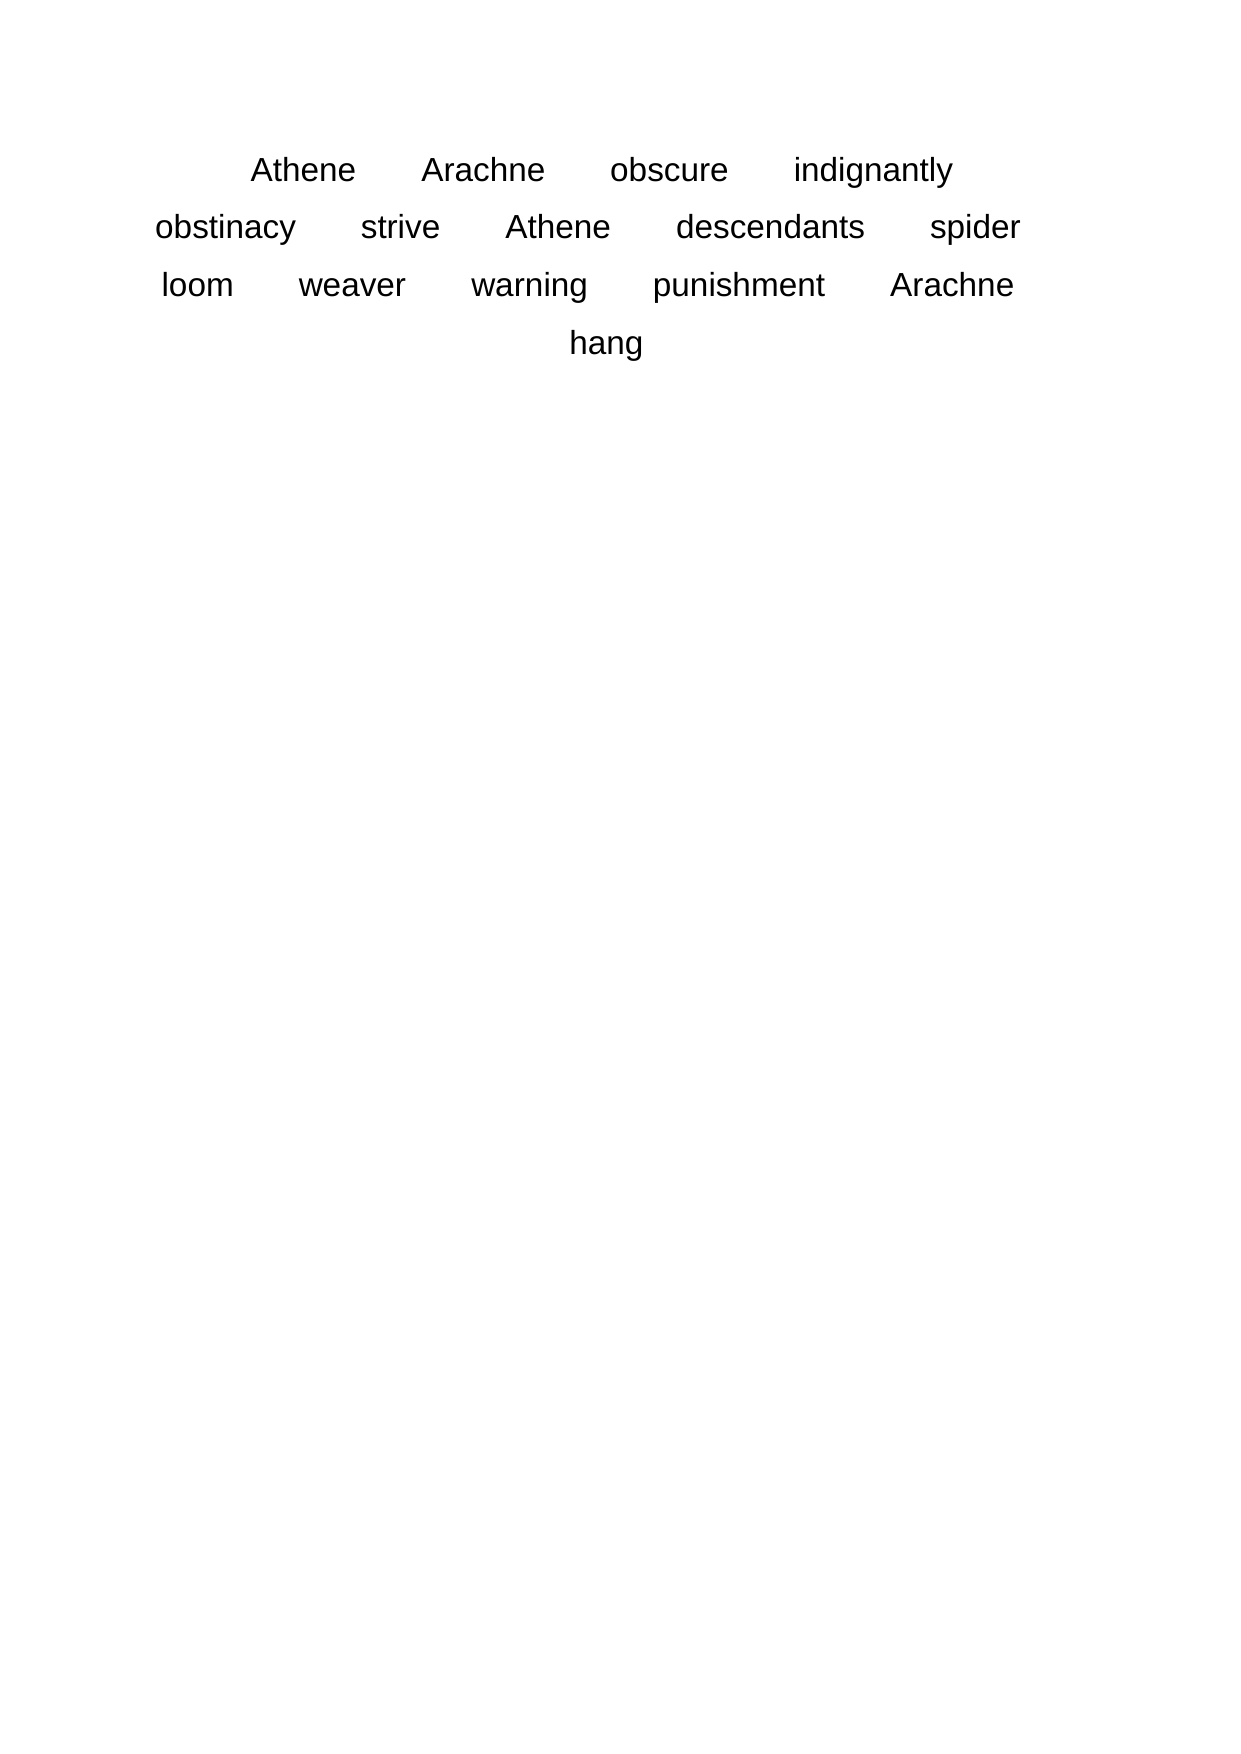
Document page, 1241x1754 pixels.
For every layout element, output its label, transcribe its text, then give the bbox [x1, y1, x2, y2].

text Athene Arachne obscure indignantly obstinacy strive Athene descendants spider loom weaver warning punishment Arachne hang [150, 150, 1090, 361]
